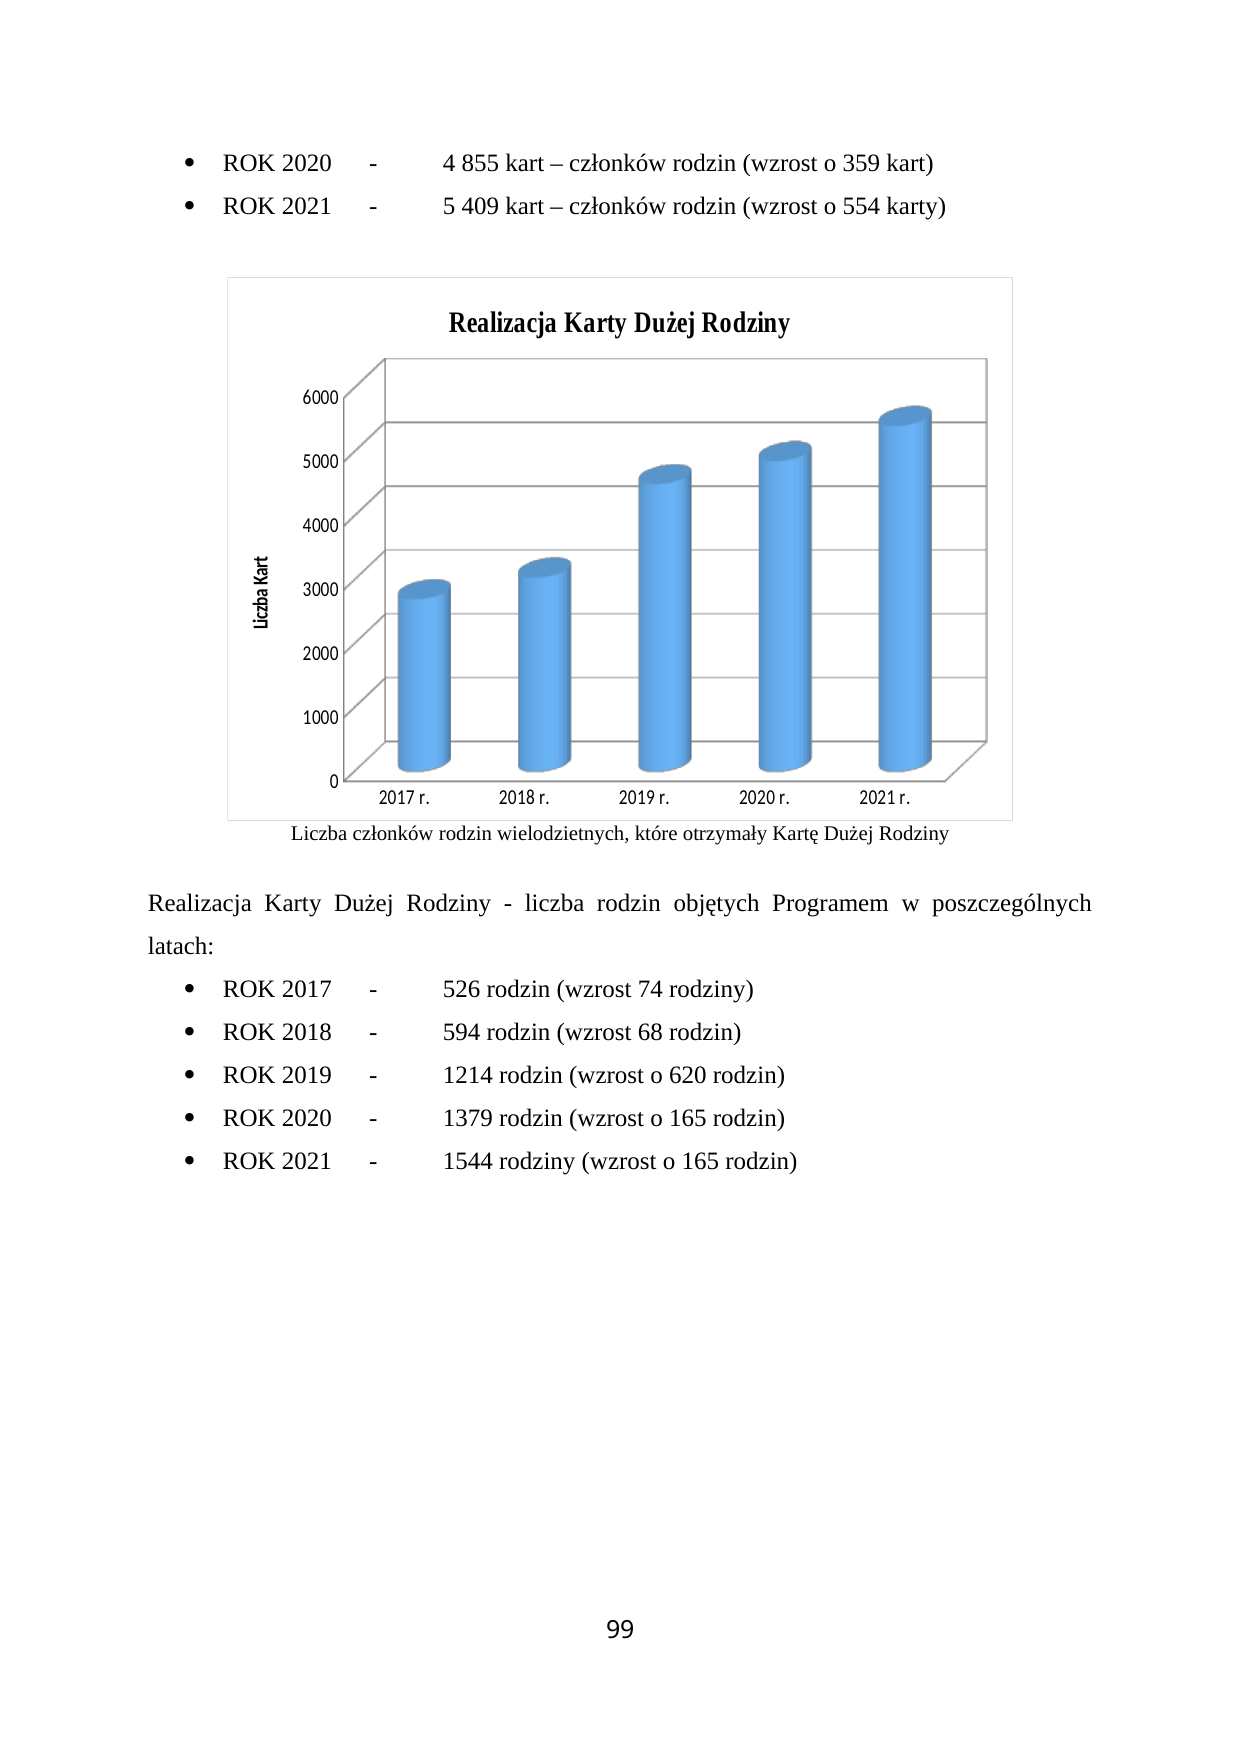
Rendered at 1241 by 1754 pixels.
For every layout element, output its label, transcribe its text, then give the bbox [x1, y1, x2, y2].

list ROK 2021 - 5 409 kart – członków rodzin (wzrost o 554 karty) [185, 191, 1093, 219]
list ROK 2019 - 1214 rodzin (wzrost o 620 rodzin) [185, 1060, 1093, 1089]
list ROK 2021 - 1544 rodziny (wzrost o 165 rodzin) [185, 1146, 1093, 1175]
list ROK 2017 - 526 rodzin (wzrost 74 rodziny) [185, 974, 1093, 1003]
list ROK 2018 - 594 rodzin (wzrost 68 rodzin) [185, 1017, 1093, 1046]
list ROK 2020 - 4 855 kart – członków rodzin (wzrost o 359 kart) [185, 148, 1093, 176]
list ROK 2020 - 1379 rodzin (wzrost o 165 rodzin) [185, 1103, 1093, 1132]
text Liczba członków rodzin wielodzietnych, które otrzymały Kartę Dużej Rodziny [148, 820, 1093, 844]
text Realizacja Karty Dużej Rodziny - liczba rodzin objętych Programem w poszczególnych latach: [148, 888, 1093, 959]
